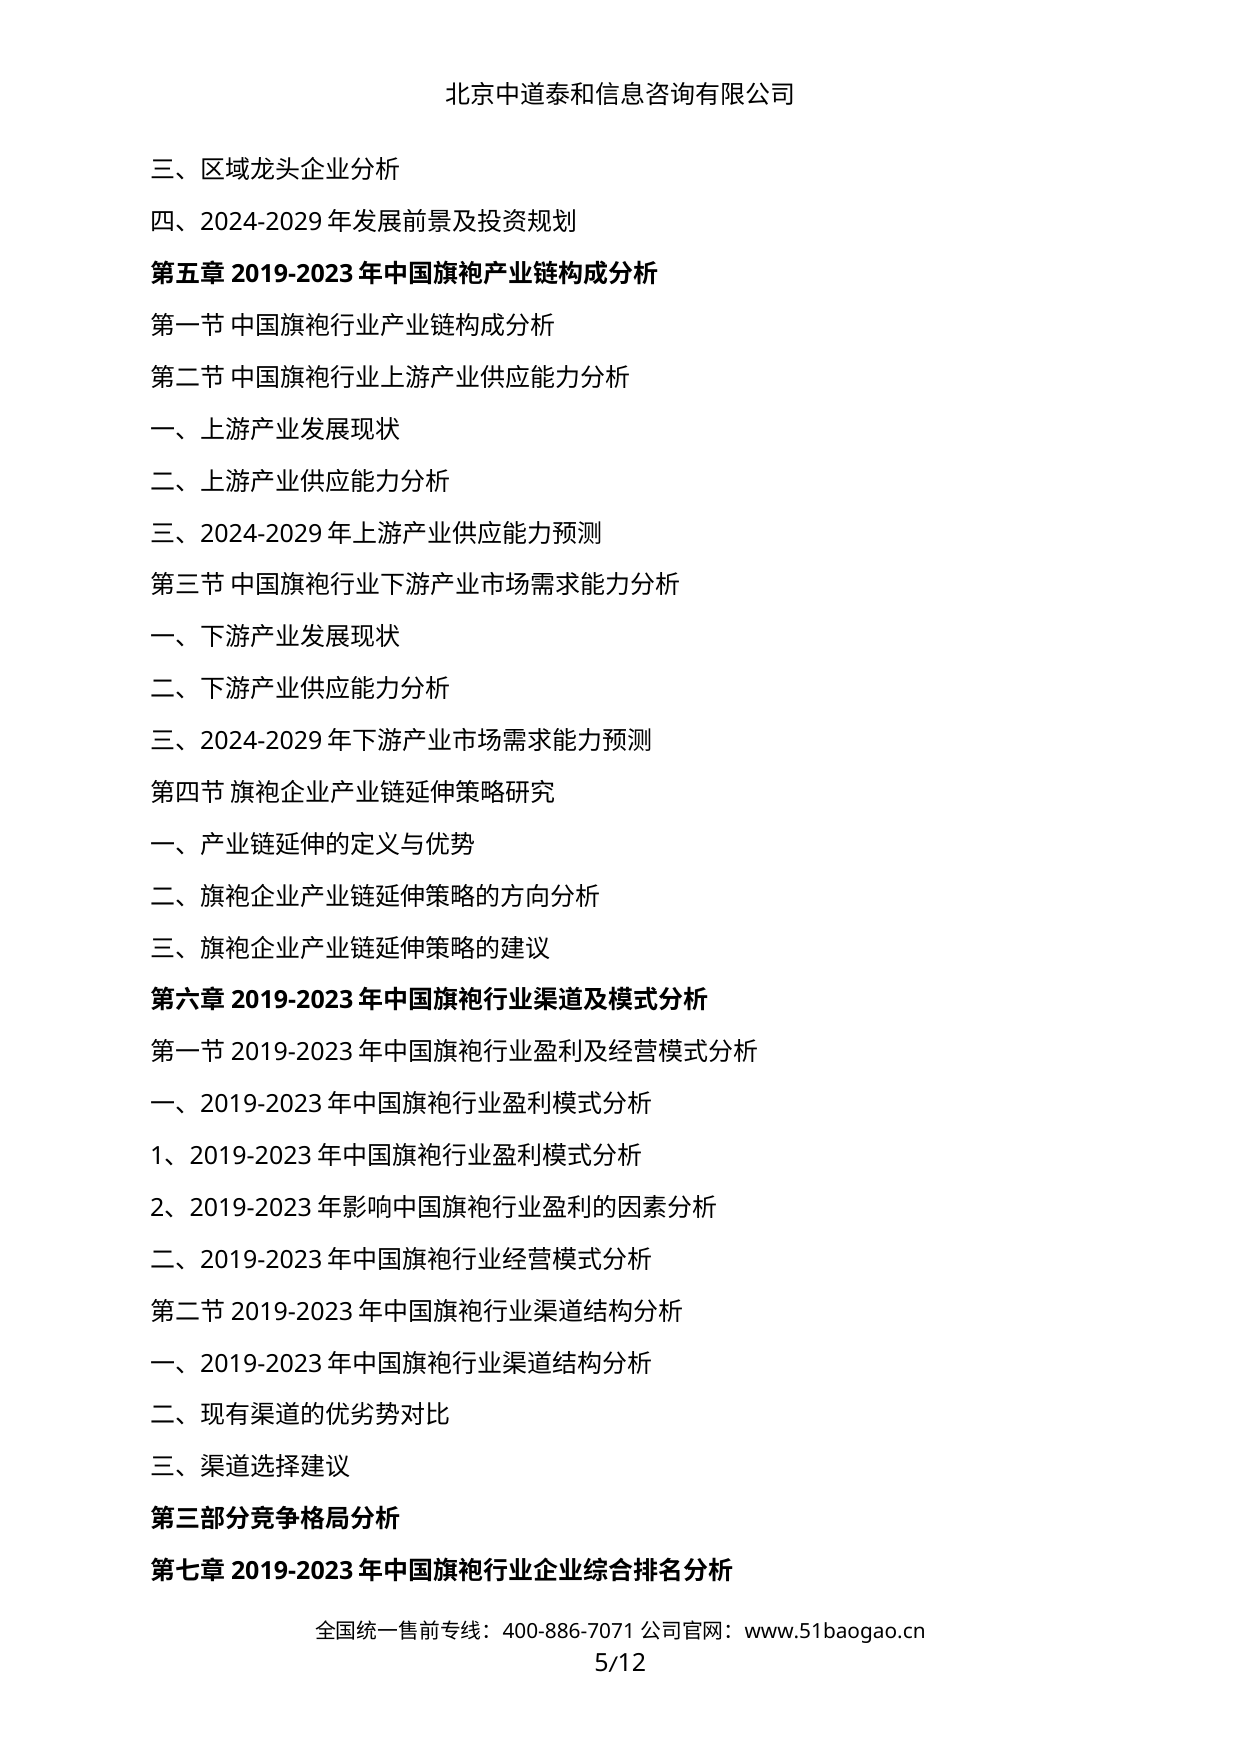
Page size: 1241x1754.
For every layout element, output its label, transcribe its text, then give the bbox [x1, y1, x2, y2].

text 一、上游产业发展现状 [150, 409, 1090, 446]
text 三、区域龙头企业分析 [150, 150, 1090, 186]
text 二、上游产业供应能力分析 [150, 461, 1090, 497]
text 三、2024-2029年上游产业供应能力预测 [150, 513, 1090, 549]
text 第七章 2019-2023年中国旗袍行业企业综合排名分析 [150, 1551, 1090, 1587]
text 一、下游产业发展现状 [150, 617, 1090, 653]
text 第三部分竞争格局分析 [150, 1499, 1090, 1535]
text 第三节 中国旗袍行业下游产业市场需求能力分析 [150, 565, 1090, 601]
text 二、下游产业供应能力分析 [150, 669, 1090, 705]
text 三、旗袍企业产业链延伸策略的建议 [150, 928, 1090, 964]
text 二、现有渠道的优劣势对比 [150, 1395, 1090, 1431]
text 第一节 中国旗袍行业产业链构成分析 [150, 306, 1090, 342]
text 二、旗袍企业产业链延伸策略的方向分析 [150, 876, 1090, 912]
text 第四节 旗袍企业产业链延伸策略研究 [150, 772, 1090, 809]
text 第二节 中国旗袍行业上游产业供应能力分析 [150, 357, 1090, 394]
text 一、2019-2023年中国旗袍行业渠道结构分析 [150, 1343, 1090, 1379]
text 第一节 2019-2023年中国旗袍行业盈利及经营模式分析 [150, 1032, 1090, 1068]
text 三、2024-2029年下游产业市场需求能力预测 [150, 721, 1090, 757]
text 四、2024-2029年发展前景及投资规划 [150, 202, 1090, 238]
text 第二节 2019-2023年中国旗袍行业渠道结构分析 [150, 1291, 1090, 1327]
text 二、2019-2023年中国旗袍行业经营模式分析 [150, 1239, 1090, 1276]
text 第五章 2019-2023年中国旗袍产业链构成分析 [150, 254, 1090, 290]
text 1、2019-2023年中国旗袍行业盈利模式分析 [150, 1136, 1090, 1172]
text 一、产业链延伸的定义与优势 [150, 824, 1090, 861]
text 第六章 2019-2023年中国旗袍行业渠道及模式分析 [150, 980, 1090, 1016]
text 一、2019-2023年中国旗袍行业盈利模式分析 [150, 1084, 1090, 1120]
text 三、渠道选择建议 [150, 1447, 1090, 1483]
text 2、2019-2023年影响中国旗袍行业盈利的因素分析 [150, 1187, 1090, 1224]
